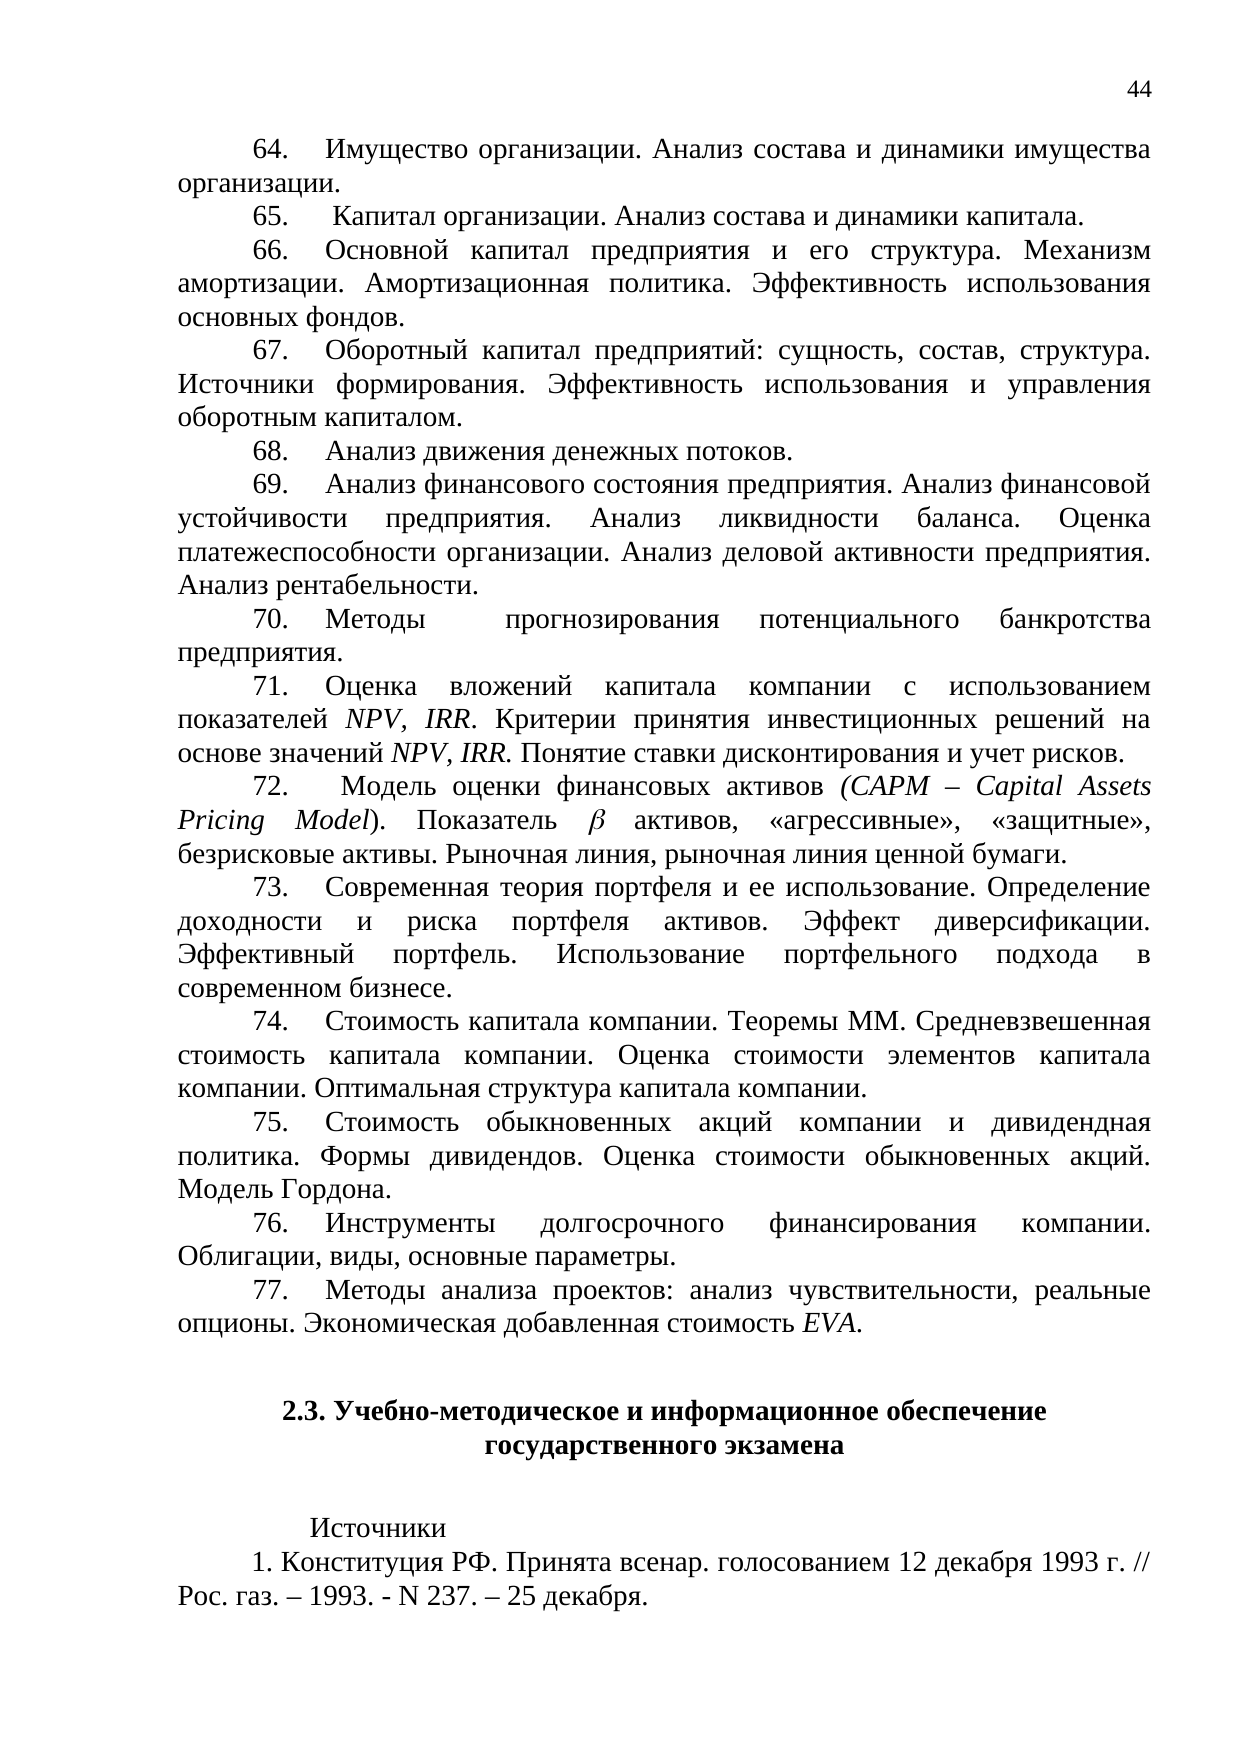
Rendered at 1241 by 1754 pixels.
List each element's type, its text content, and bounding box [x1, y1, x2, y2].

list Инструменты долгосрочного финансирования компании. Облигации, виды, основные параметры. [177, 1205, 1152, 1272]
list Стоимость обыкновенных акций компании и дивидендная политика. Формы дивидендов. Оценка стоимости обыкновенных акций. Модель Гордона. [177, 1104, 1152, 1205]
list Cтоимость капитала компании. Теоремы ММ. Средневзвешенная стоимость капитала компании. Оценка стоимости элементов капитала компании. Оптимальная структура капитала компании. [177, 1003, 1152, 1104]
text 1. Конституция РФ. Принята всенар. голосованием 12 декабря 1993 г. // Рос. газ. – 1993. - N 237. – 25 декабря. [177, 1544, 1152, 1611]
subtitle Источники [177, 1511, 1152, 1544]
list Капитал организации. Анализ состава и динамики капитала. [177, 198, 1152, 232]
list Модель оценки финансовых активов (CAPM – Capital Assets Pricing Model). Показатель активов, «агрессивные», «защитные», безрисковые активы. Рыночная линия, рыночная линия ценной бумаги. [177, 768, 1152, 869]
list Оборотный капитал предприятий: сущность, состав, структура. Источники формирования. Эффективность использования и управления оборотным капиталом. [177, 332, 1152, 433]
list Анализ финансового состояния предприятия. Анализ финансовой устойчивости предприятия. Анализ ликвидности баланса. Оценка платежеспособности организации. Анализ деловой активности предприятия. Анализ рентабельности. [177, 467, 1152, 601]
list Методы прогнозирования потенциального банкротства предприятия. [177, 601, 1152, 668]
list Методы анализа проектов: анализ чувствительности, реальные опционы. Экономическая добавленная стоимость EVA. [177, 1272, 1152, 1339]
list Анализ движения денежных потоков. [177, 433, 1152, 467]
list Оценка вложений капитала компании с использованием показателей NPV, IRR. Критерии принятия инвестиционных решений на основе значений NPV, IRR. Понятие ставки дисконтирования и учет рисков. [177, 668, 1152, 768]
list Имущество организации. Анализ состава и динамики имущества организации. [177, 131, 1152, 198]
text 2.3. Учебно-методическое и информационное обеспечение государственного экзамена [177, 1393, 1152, 1460]
list Современная теория портфеля и ее использование. Определение доходности и риска портфеля активов. Эффект диверсификации. Эффективный портфель. Использование портфельного подхода в современном бизнесе. [177, 869, 1152, 1003]
list Основной капитал предприятия и его структура. Механизм амортизации. Амортизационная политика. Эффективность использования основных фондов. [177, 232, 1152, 332]
